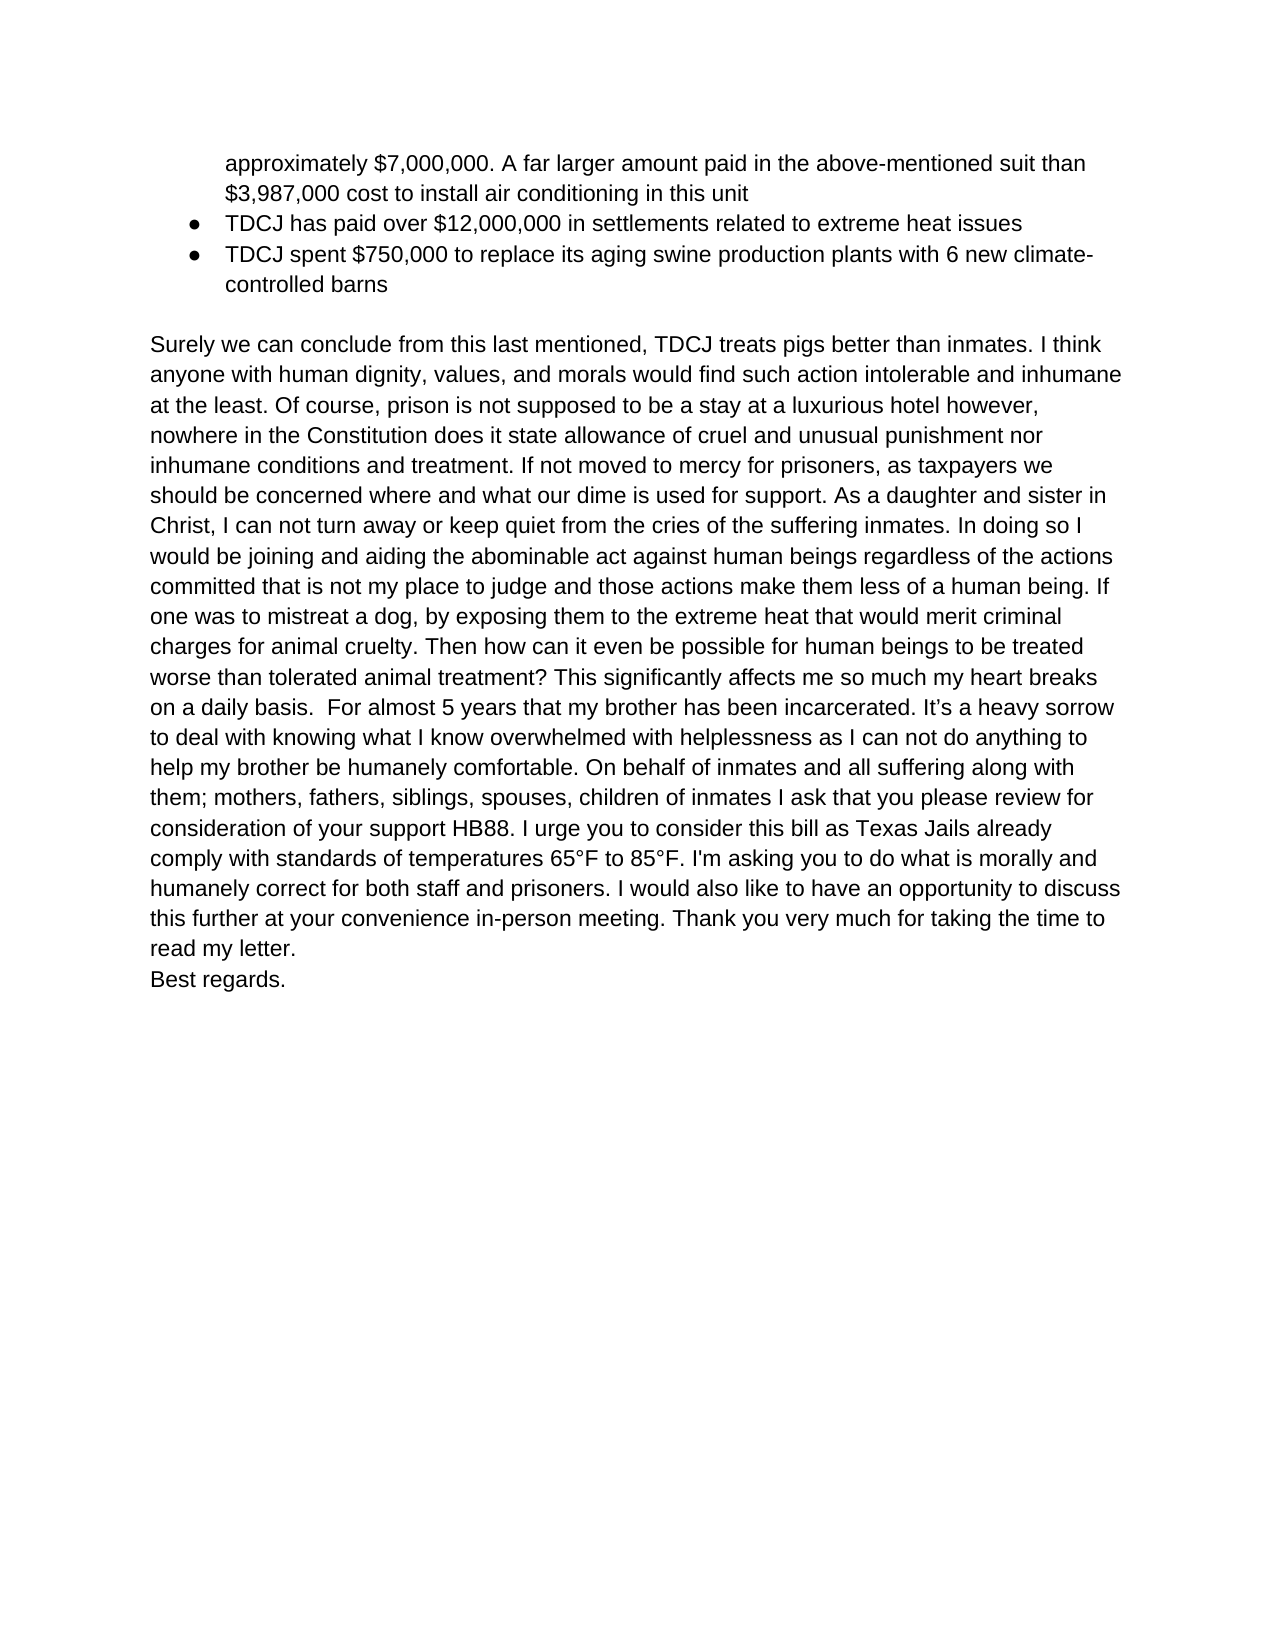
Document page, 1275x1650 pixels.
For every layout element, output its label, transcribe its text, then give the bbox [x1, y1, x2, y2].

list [187, 150, 1125, 207]
text Surely we can conclude from this last mentioned, TDCJ treats pigs better than inmates. I think anyone with human dignity, values, and morals would find such action intolerable and inhumane at the least. Of course, prison is not supposed to be a stay at a luxurious hotel however, nowhere in the Constitution does it state allowance of cruel and unusual punishment nor inhumane conditions and treatment. If not moved to mercy for prisoners, as taxpayers we should be concerned where and what our dime is used for support. As a daughter and sister in Christ, I can not turn away or keep quiet from the cries of the suffering inmates. In doing so I would be joining and aiding the abominable act against human beings regardless of the actions committed that is not my place to judge and those actions make them less of a human being. If one was to mistreat a dog, by exposing them to the extreme heat that would merit criminal charges for animal cruelty. Then how can it even be possible for human beings to be treated worse than tolerated animal treatment? This significantly affects me so much my heart breaks on a daily basis. For almost 5 years that my brother has been incarcerated. It’s a heavy sorrow to deal with knowing what I know overwhelmed with helplessness as I can not do anything to help my brother be humanely comfortable. On behalf of inmates and all suffering along with them; mothers, fathers, siblings, spouses, children of inmates I ask that you please review for consideration of your support HB88. I urge you to consider this bill as Texas Jails already comply with standards of temperatures 65°F to 85°F. I'm asking you to do what is morally and humanely correct for both staff and prisoners. I would also like to have an opportunity to discuss this further at your convenience in-person meeting. Thank you very much for taking the time to read my letter. [150, 331, 1125, 962]
list TDCJ spent $750,000 to replace its aging swine production plants with 6 new climate-controlled barns [187, 241, 1125, 297]
list TDCJ has paid over $12,000,000 in settlements related to extreme heat issues [187, 210, 1125, 237]
text Best regards. [150, 966, 1125, 992]
